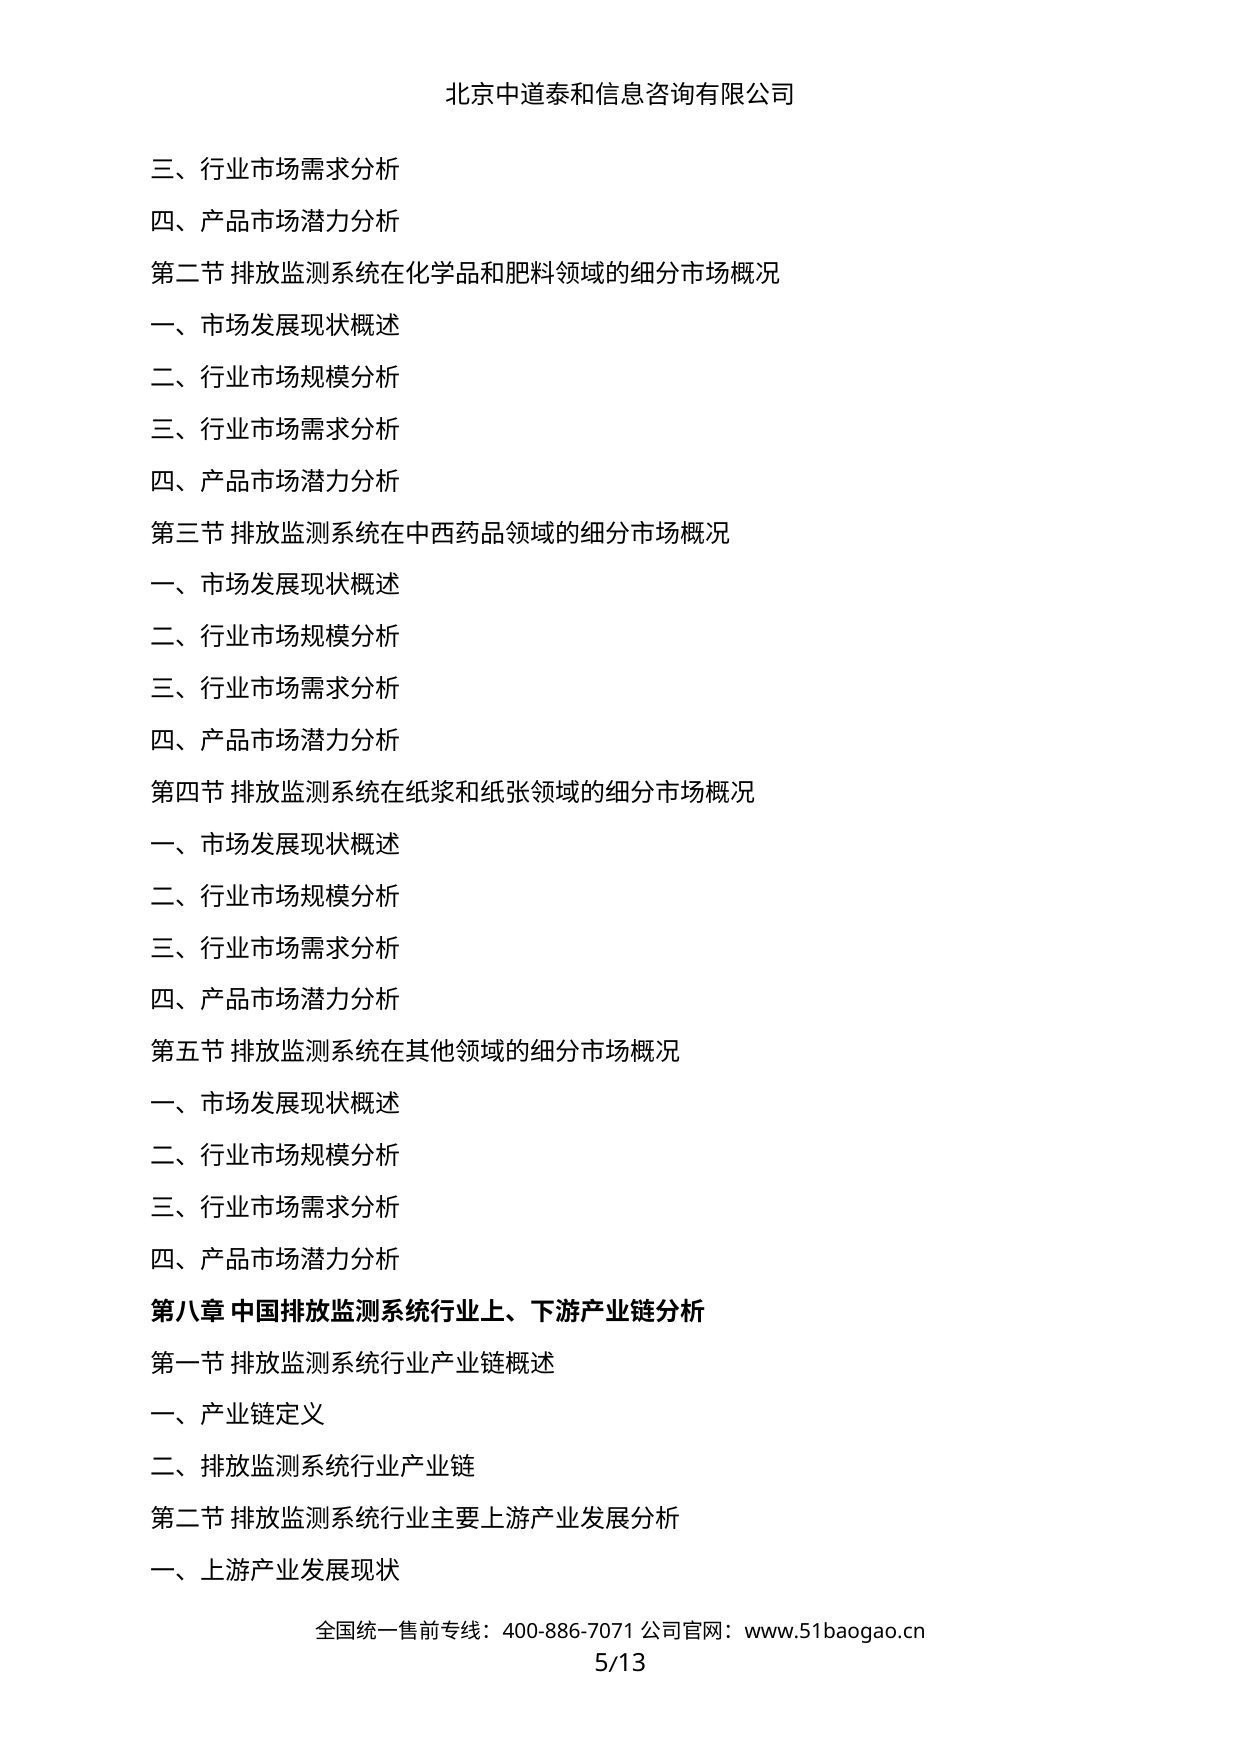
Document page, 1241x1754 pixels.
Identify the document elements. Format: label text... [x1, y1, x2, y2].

text 二、行业市场规模分析 [150, 357, 1090, 394]
text 二、行业市场规模分析 [150, 617, 1090, 653]
text 二、排放监测系统行业产业链 [150, 1447, 1090, 1483]
text 第二节 排放监测系统行业主要上游产业发展分析 [150, 1499, 1090, 1535]
text 三、行业市场需求分析 [150, 150, 1090, 186]
text 二、行业市场规模分析 [150, 876, 1090, 912]
text 一、上游产业发展现状 [150, 1551, 1090, 1587]
text 一、产业链定义 [150, 1395, 1090, 1431]
text 三、行业市场需求分析 [150, 669, 1090, 705]
text 四、产品市场潜力分析 [150, 980, 1090, 1016]
text 四、产品市场潜力分析 [150, 1239, 1090, 1276]
text 第一节 排放监测系统行业产业链概述 [150, 1343, 1090, 1379]
text 二、行业市场规模分析 [150, 1136, 1090, 1172]
text 第三节 排放监测系统在中西药品领域的细分市场概况 [150, 513, 1090, 549]
text 三、行业市场需求分析 [150, 928, 1090, 964]
text 四、产品市场潜力分析 [150, 721, 1090, 757]
text 一、市场发展现状概述 [150, 1084, 1090, 1120]
text 第八章 中国排放监测系统行业上、下游产业链分析 [150, 1291, 1090, 1327]
text 第二节 排放监测系统在化学品和肥料领域的细分市场概况 [150, 254, 1090, 290]
text 四、产品市场潜力分析 [150, 461, 1090, 497]
text 三、行业市场需求分析 [150, 409, 1090, 446]
text 一、市场发展现状概述 [150, 306, 1090, 342]
text 一、市场发展现状概述 [150, 824, 1090, 861]
text 第五节 排放监测系统在其他领域的细分市场概况 [150, 1032, 1090, 1068]
text 四、产品市场潜力分析 [150, 202, 1090, 238]
text 一、市场发展现状概述 [150, 565, 1090, 601]
text 第四节 排放监测系统在纸浆和纸张领域的细分市场概况 [150, 772, 1090, 809]
text 三、行业市场需求分析 [150, 1187, 1090, 1224]
